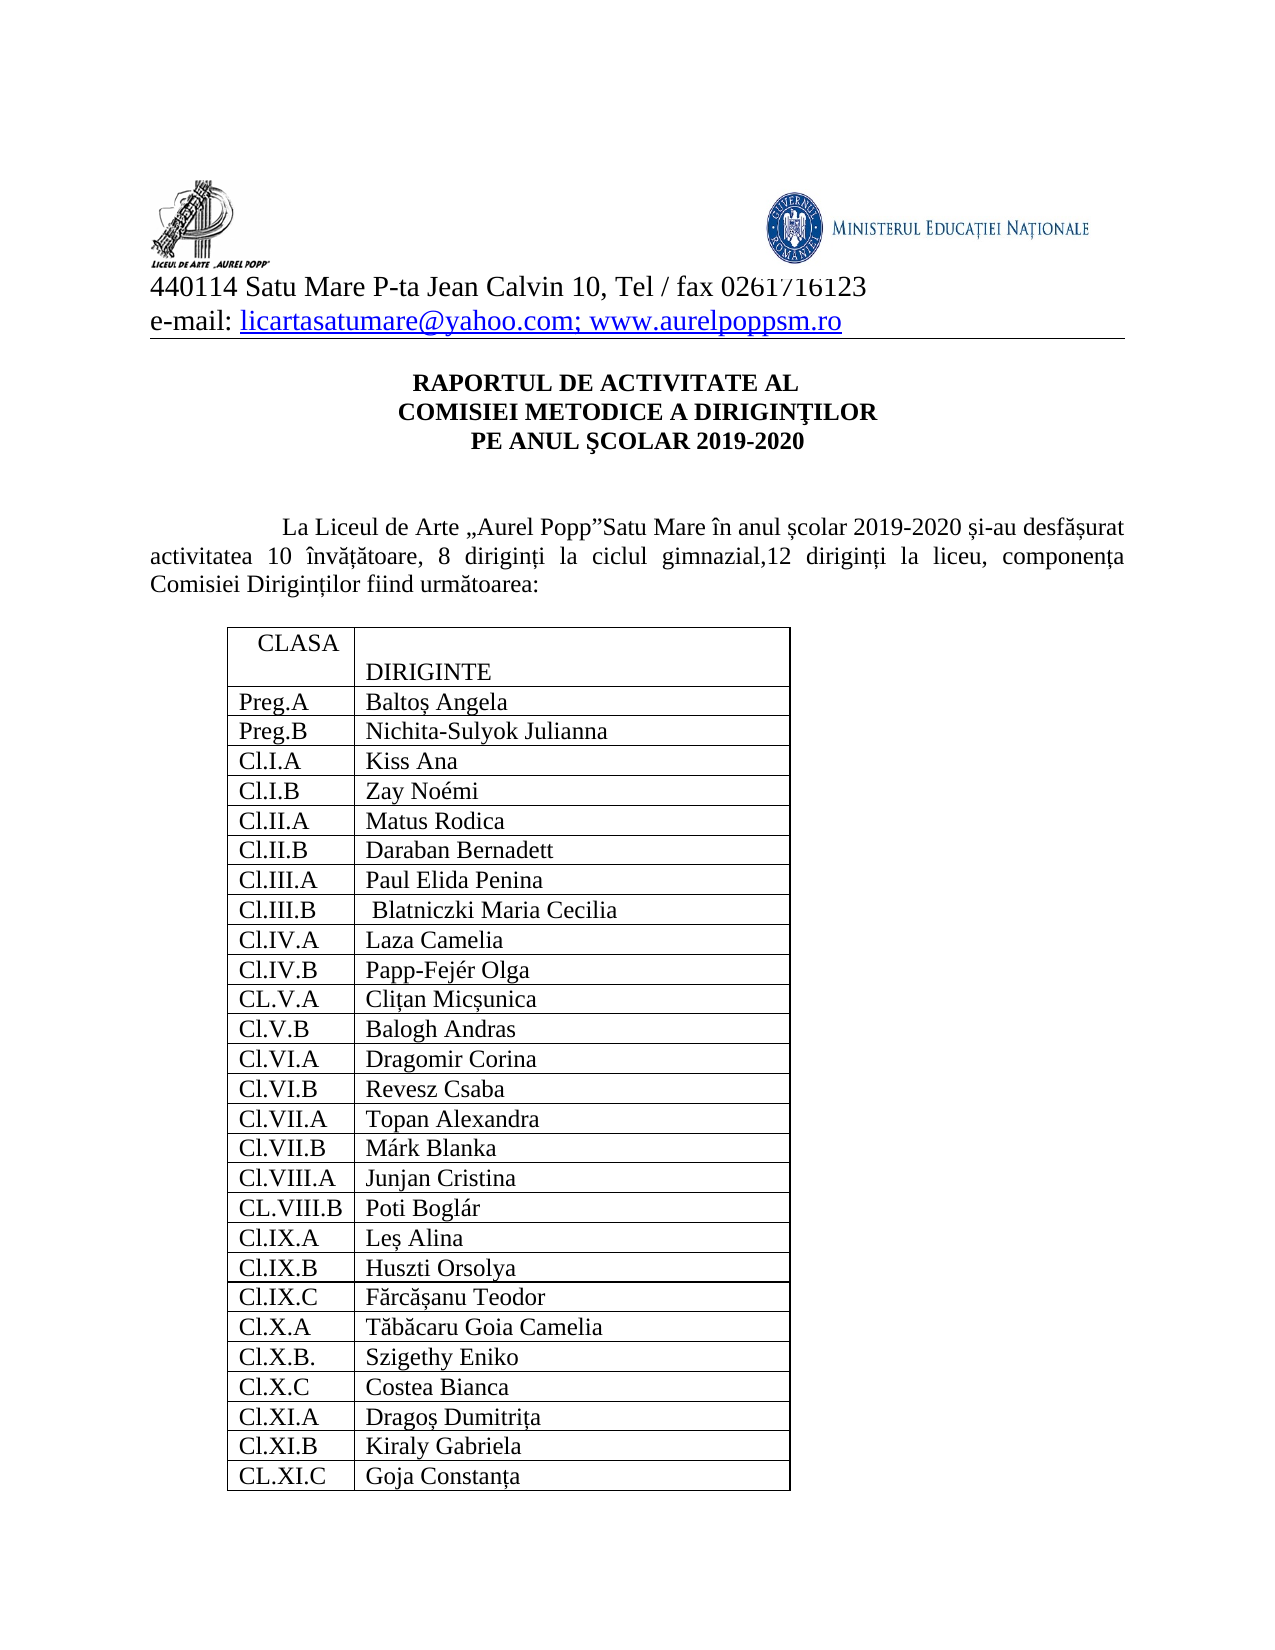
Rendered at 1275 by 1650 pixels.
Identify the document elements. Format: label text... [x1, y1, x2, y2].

text COMISIEI METODICE A DIRIGINŢILOR [150, 397, 1125, 426]
table_cell Paul Elida Penina [355, 865, 789, 894]
table_cell Costea Bianca [355, 1372, 789, 1401]
table_cell Cl.VI.B [228, 1074, 354, 1103]
table_cell Cl.II.B [228, 836, 354, 864]
table_cell Fărcășanu Teodor [355, 1283, 789, 1311]
table_cell Cl.VII.B [228, 1134, 354, 1162]
table_cell Cl.II.A [228, 806, 354, 834]
table_cell Kiraly Gabriela [355, 1431, 789, 1460]
table_cell Cl.XI.A [228, 1402, 354, 1430]
text e-mail: licartasatumare@yahoo.com; www.aurelpoppsm.ro [150, 303, 1125, 338]
table_cell Zay Noémi [355, 776, 789, 805]
table_cell Cl.I.A [228, 746, 354, 775]
picture [755, 178, 1091, 279]
table_cell Papp-Fejér Olga [355, 955, 789, 983]
table_cell Laza Camelia [355, 925, 789, 954]
table_cell Cl.IV.B [228, 955, 354, 983]
table_cell Preg.B [228, 716, 354, 745]
table_cell Cl.X.B. [228, 1342, 354, 1371]
table_cell CL.VIII.B [228, 1193, 354, 1222]
table_cell Revesz Csaba [355, 1074, 789, 1103]
table_cell Huszti Orsolya [355, 1253, 789, 1281]
table_header CLASA [228, 628, 354, 686]
table_cell Szigethy Eniko [355, 1342, 789, 1371]
text 440114 Satu Mare P-ta Jean Calvin 10, Tel / fax 0261716123 [150, 269, 1125, 303]
table_cell Preg.A [228, 687, 354, 715]
table_cell Dragomir Corina [355, 1044, 789, 1073]
table_cell Baltoș Angela [355, 687, 789, 715]
text RAPORTUL DE ACTIVITATE AL [150, 368, 1125, 397]
table_cell Junjan Cristina [355, 1163, 789, 1192]
table_cell Cl.III.A [228, 865, 354, 894]
table_cell Cl.IV.A [228, 925, 354, 954]
table_cell Clițan Micșunica [355, 985, 789, 1013]
table_cell Márk Blanka [355, 1134, 789, 1162]
table_cell Cl.X.A [228, 1312, 354, 1341]
table_cell Topan Alexandra [355, 1104, 789, 1132]
table_cell Nichita-Sulyok Julianna [355, 716, 789, 745]
table_cell Balogh Andras [355, 1014, 789, 1043]
table_cell Cl.IX.B [228, 1253, 354, 1281]
table_cell Cl.III.B [228, 895, 354, 924]
table_cell Daraban Bernadett [355, 836, 789, 864]
table_cell Blatniczki Maria Cecilia [355, 895, 789, 924]
table_cell Tăbăcaru Goia Camelia [355, 1312, 789, 1341]
table_cell Cl.X.C [228, 1372, 354, 1401]
table_cell Cl.V.B [228, 1014, 354, 1043]
table_cell CL.V.A [228, 985, 354, 1013]
table_cell Poti Boglár [355, 1193, 789, 1222]
table_cell Dragoș Dumitrița [355, 1402, 789, 1430]
text PE ANUL ŞCOLAR 2019-2020 [150, 426, 1125, 454]
picture [150, 178, 271, 270]
text La Liceul de Arte „Aurel Popp”Satu Mare în anul școlar 2019-2020 și-au desfășurat activitatea 10 învățătoare, 8 diriginți la ciclul gimnazial,12 diriginți la liceu, componența Comisiei Diriginților fiind următoarea: [150, 512, 1125, 598]
table_cell Kiss Ana [355, 746, 789, 775]
table_cell Cl.IX.C [228, 1283, 354, 1311]
table_cell Leș Alina [355, 1223, 789, 1252]
table_cell Goja Constanța [355, 1461, 789, 1490]
table_cell Cl.IX.A [228, 1223, 354, 1252]
table_cell Cl.VIII.A [228, 1163, 354, 1192]
table_header DIRIGINTE [355, 628, 789, 686]
table_cell Cl.XI.B [228, 1431, 354, 1460]
table_cell Cl.VI.A [228, 1044, 354, 1073]
table_cell Matus Rodica [355, 806, 789, 834]
table_cell Cl.VII.A [228, 1104, 354, 1132]
table_cell CL.XI.C [228, 1461, 354, 1490]
table_cell Cl.I.B [228, 776, 354, 805]
